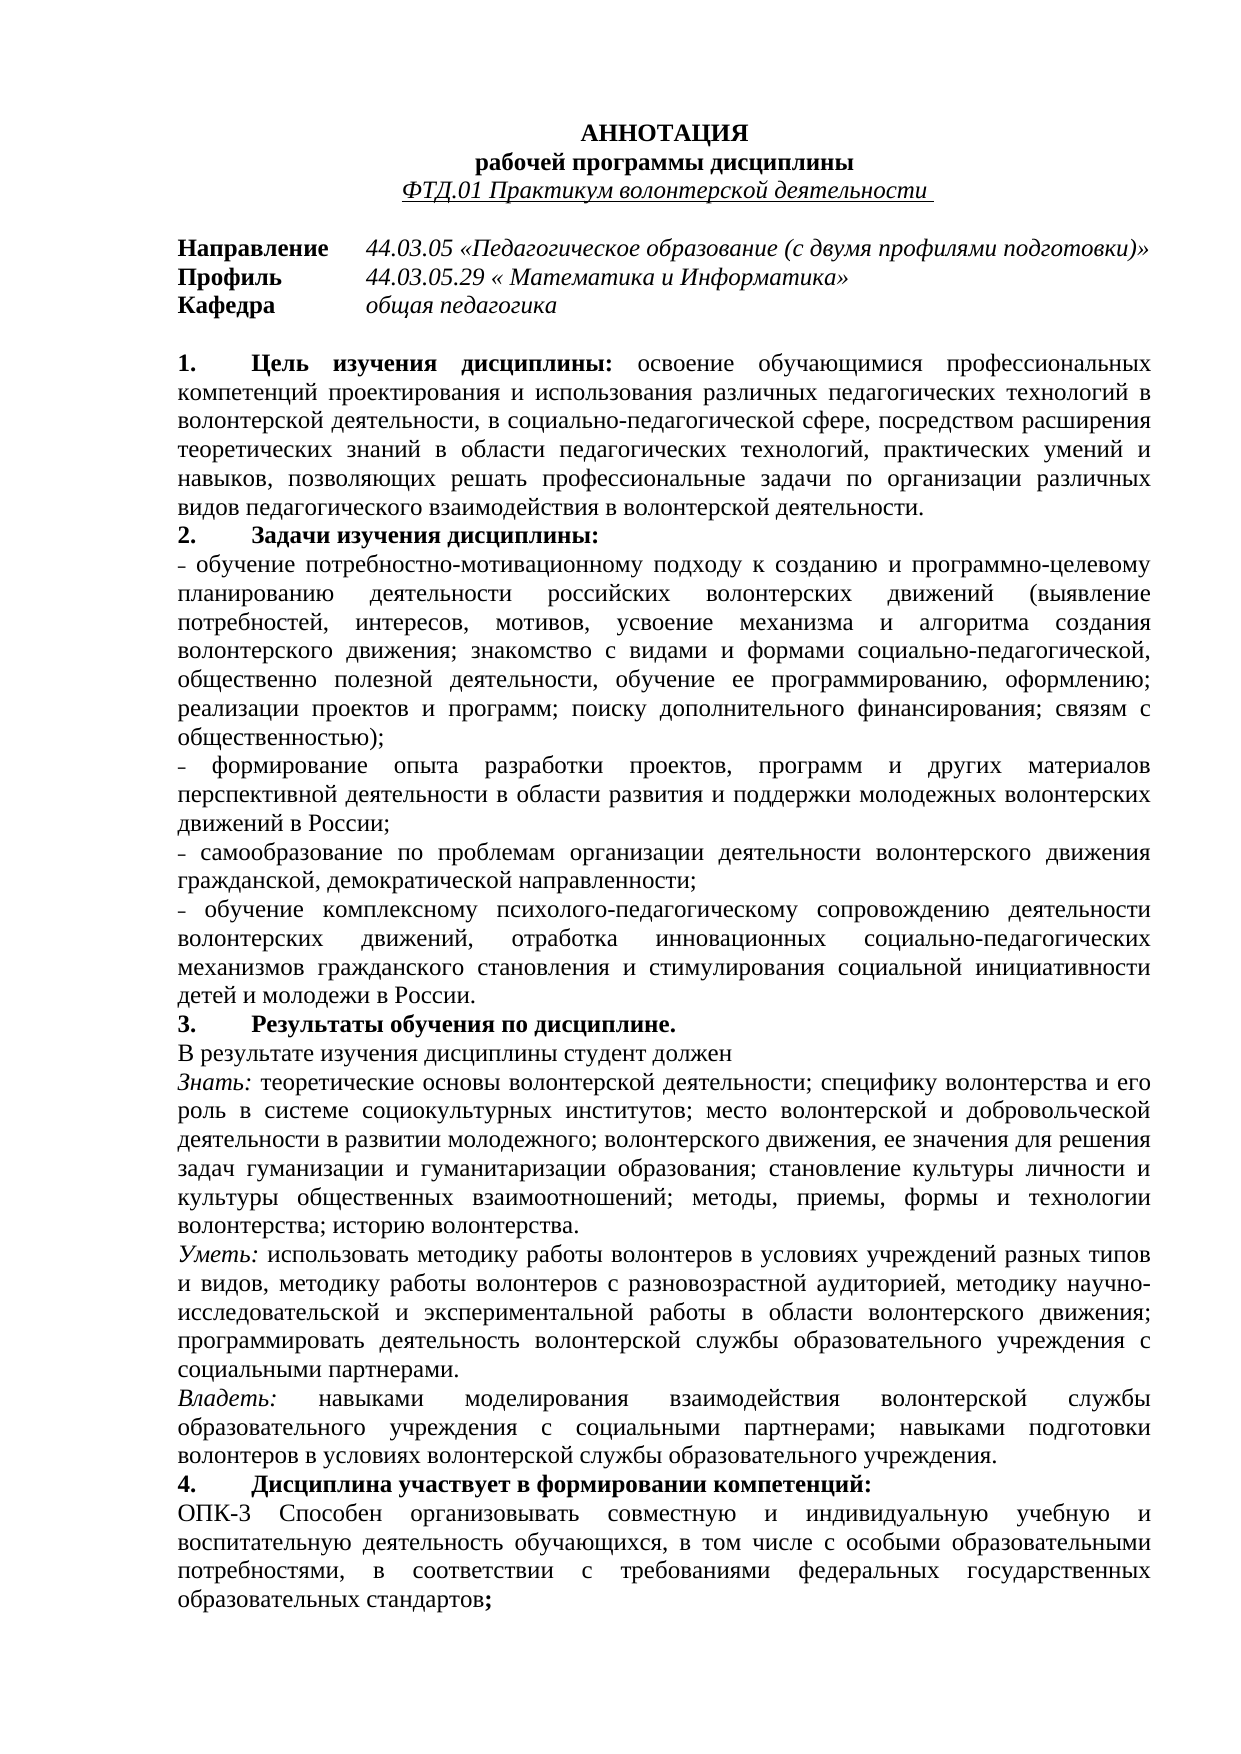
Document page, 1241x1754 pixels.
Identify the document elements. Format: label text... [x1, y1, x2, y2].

text рабочей программы дисциплины [177, 147, 1152, 176]
table_header Направление [166, 233, 354, 262]
text Знать: теоретические основы волонтерской деятельности; специфику волонтерства и его роль в системе социокультурных институтов; место волонтерской и добровольческой деятельности в развитии молодежного; волонтерского движения, ее значения для решения задач гуманизации и гуманитаризации образования; становление культуры личности и культуры общественных взаимоотношений; методы, приемы, формы и технологии волонтерства; историю волонтерства. [177, 1067, 1152, 1239]
table_cell Кафедра [166, 291, 354, 319]
table_cell общая педагогика [354, 291, 1163, 319]
list Результаты обучения по дисциплине. [177, 1009, 1152, 1038]
text ˗ обучение комплексному психолого-педагогическому сопровождению деятельности волонтерских движений, отработка инновационных социально-педагогических механизмов гражданского становления и стимулирования социальной инициативности детей и молодежи в России. [177, 894, 1152, 1009]
text В результате изучения дисциплины студент должен [177, 1038, 1152, 1067]
text ˗ самообразование по проблемам организации деятельности волонтерского движения гражданской, демократической направленности; [177, 837, 1152, 894]
table_header 44.03.05 «Педагогическое образование (с двумя профилями подготовки)» [354, 233, 1163, 262]
text ОПК-3 Способен организовывать совместную и индивидуальную учебную и воспитательную деятельность обучающихся, в том числе с особыми образовательными потребностями, в соответствии с требованиями федеральных государственных образовательных стандартов; [177, 1498, 1152, 1613]
table_cell Профиль [166, 262, 354, 291]
table_cell 44.03.05.29 « Математика и Информатика» [354, 262, 1163, 291]
text АННОТАЦИЯ [177, 118, 1152, 147]
text Владеть: навыками моделирования взаимодействия волонтерской службы образовательного учреждения с социальными партнерами; навыками подготовки волонтеров в условиях волонтерской службы образовательного учреждения. [177, 1383, 1152, 1469]
text Уметь: использовать методику работы волонтеров в условиях учреждений разных типов и видов, методику работы волонтеров с разновозрастной аудиторией, методику научно-исследовательской и экспериментальной работы в области волонтерского движения; программировать деятельность волонтерской службы образовательного учреждения с социальными партнерами. [177, 1239, 1152, 1383]
list Дисциплина участвует в формировании компетенций: [177, 1469, 1152, 1498]
text ФТД.01 Практикум волонтерской деятельности [177, 176, 1152, 204]
list Задачи изучения дисциплины: [177, 521, 1152, 549]
text ˗ формирование опыта разработки проектов, программ и других материалов перспективной деятельности в области развития и поддержки молодежных волонтерских движений в России; [177, 751, 1152, 837]
text ˗ обучение потребностно-мотивационному подходу к созданию и программно-целевому планированию деятельности российских волонтерских движений (выявление потребностей, интересов, мотивов, усвоение механизма и алгоритма создания волонтерского движения; знакомство с видами и формами социально-педагогической, общественно полезной деятельности, обучение ее программированию, оформлению; реализации проектов и программ; поиску дополнительного финансирования; связям с общественностью); [177, 549, 1152, 751]
list Цель изучения дисциплины: освоение обучающимися профессиональных компетенций проектирования и использования различных педагогических технологий в волонтерской деятельности, в социально-педагогической сфере, посредством расширения теоретических знаний в области педагогических технологий, практических умений и навыков, позволяющих решать профессиональные задачи по организации различных видов педагогического взаимодействия в волонтерской деятельности. [177, 348, 1152, 521]
